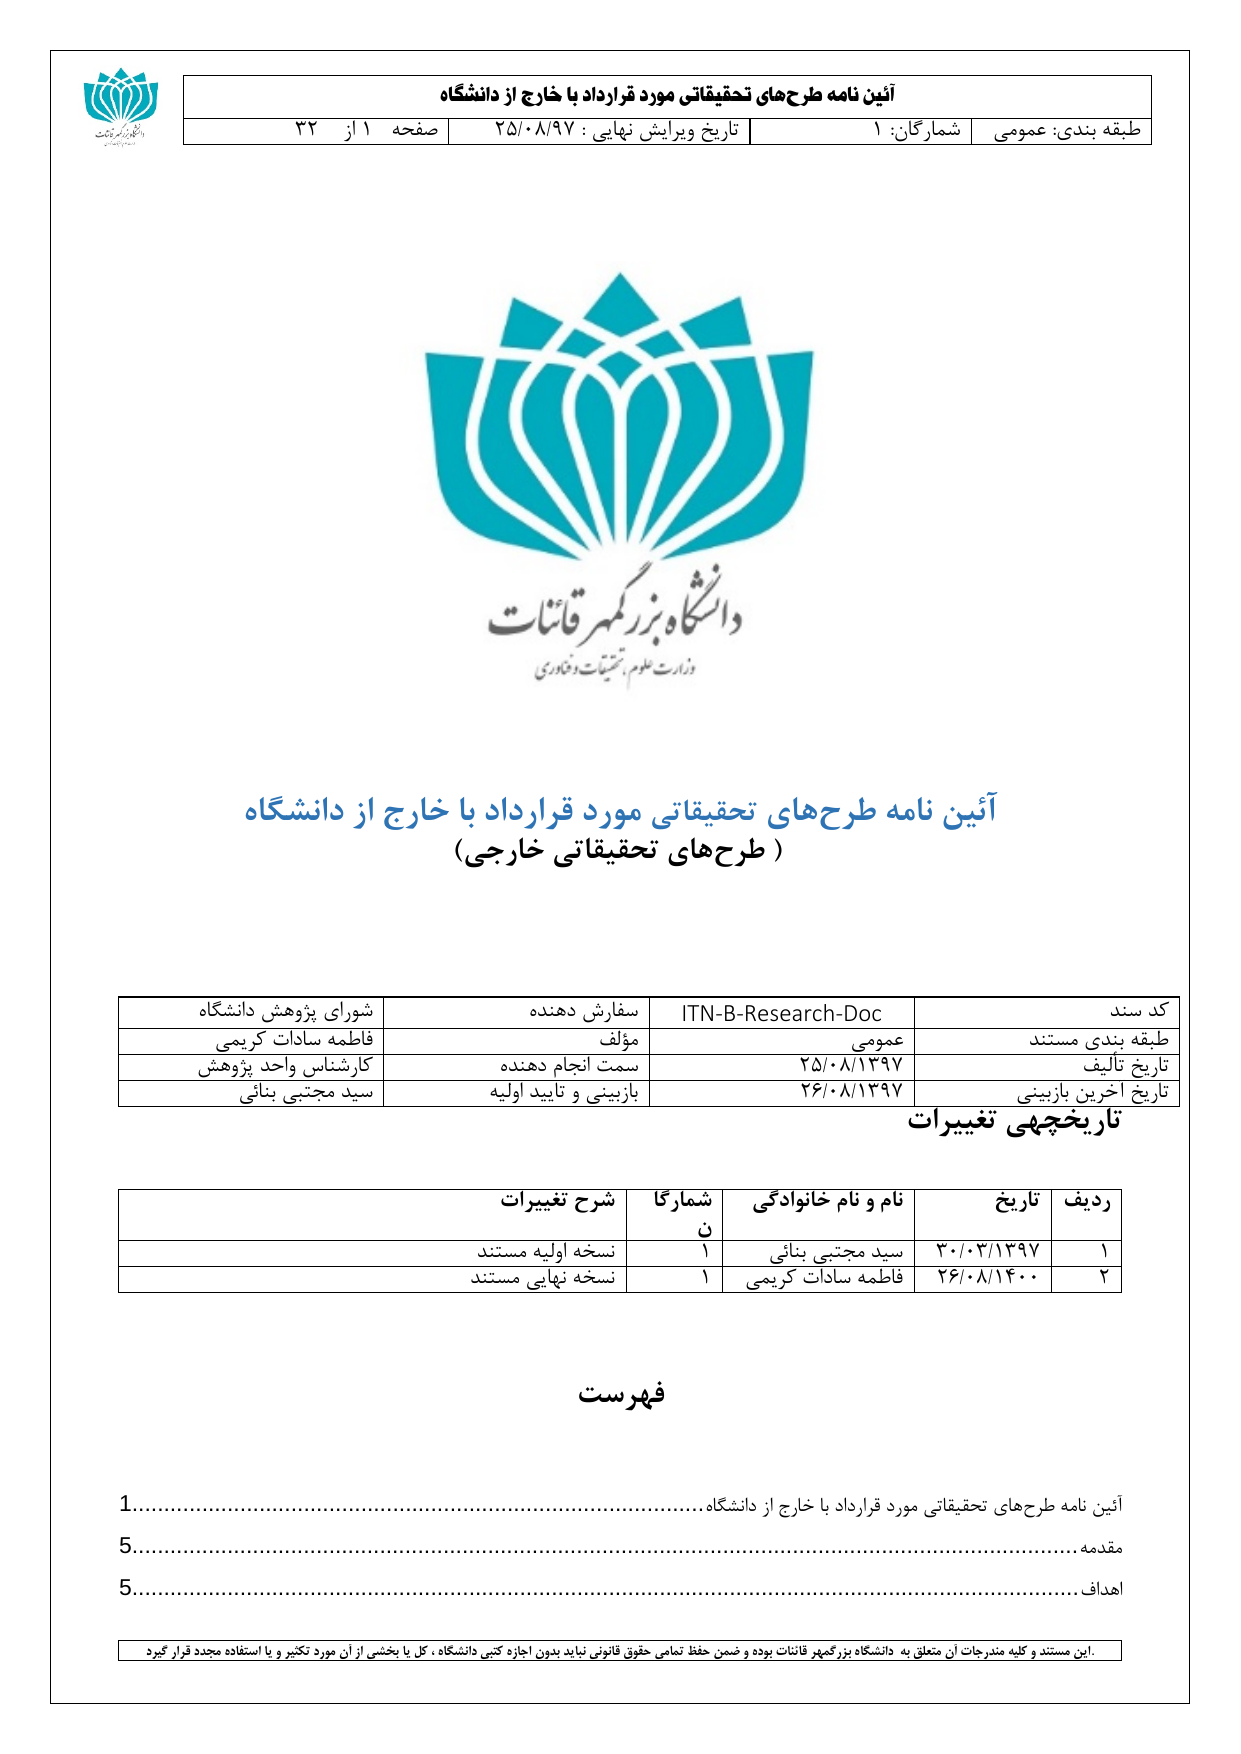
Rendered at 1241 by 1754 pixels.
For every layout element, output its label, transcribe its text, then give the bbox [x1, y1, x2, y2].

table_cell 1 [1052, 1241, 1121, 1266]
table_cell تاریخ آخرین بازبینی [915, 1081, 1179, 1106]
table_cell 2 [1052, 1267, 1121, 1292]
table_header نام و نام خانوادگی [723, 1190, 914, 1240]
table_header سفارش دهنده [384, 998, 649, 1028]
table_cell 30/03/1397 [915, 1241, 1051, 1266]
table_cell بازبینی و تایید اولیه [384, 1081, 649, 1106]
text فهرست [118, 1380, 1122, 1414]
table_cell 26/08/1400 [915, 1267, 1051, 1292]
table_cell مؤلف [384, 1029, 649, 1054]
table_cell نسخه اولیه مستند [119, 1241, 626, 1266]
picture [399, 261, 841, 703]
table_cell 1 [627, 1241, 722, 1266]
table_header ردیف [1052, 1190, 1121, 1240]
table_header شمارگان [627, 1190, 722, 1240]
table_header کد سند [915, 998, 1179, 1028]
table_cell فاطمه سادات کریمی [119, 1029, 383, 1054]
table_cell 1 [627, 1267, 722, 1292]
table_header تاریخ [915, 1190, 1051, 1240]
table_header ITN-B-Research-Doc [650, 998, 914, 1028]
table_cell تاریخ تألیف [915, 1055, 1179, 1080]
table_cell کارشناس واحد پژوهش [119, 1055, 383, 1080]
table_cell 26/08/1397 [650, 1081, 914, 1106]
text تاریخچهی تغییرات [118, 1107, 1122, 1140]
table_header شورای پژوهش دانشگاه [119, 998, 383, 1028]
table_cell سمت انجام دهنده [384, 1055, 649, 1080]
table_cell سید مجتبی بنائی [119, 1081, 383, 1106]
subtitle آئین نامه طرح‌های تحقیقاتی مورد قرارداد با خارج از دانشگاه [118, 796, 1122, 833]
table_cell سید مجتبی بنائی [723, 1241, 914, 1266]
picture [78, 65, 163, 150]
table_cell نسخه نهایی مستند [119, 1267, 626, 1292]
text ( طرح‌های تحقیقاتی خارجی) [118, 836, 1122, 869]
table_cell عمومی [650, 1029, 914, 1054]
table_header شرح تغییرات [119, 1190, 626, 1240]
table_cell طبقه بندی مستند [915, 1029, 1179, 1054]
table_cell 25/08/1397 [650, 1055, 914, 1080]
table_cell فاطمه سادات کریمی [723, 1267, 914, 1292]
